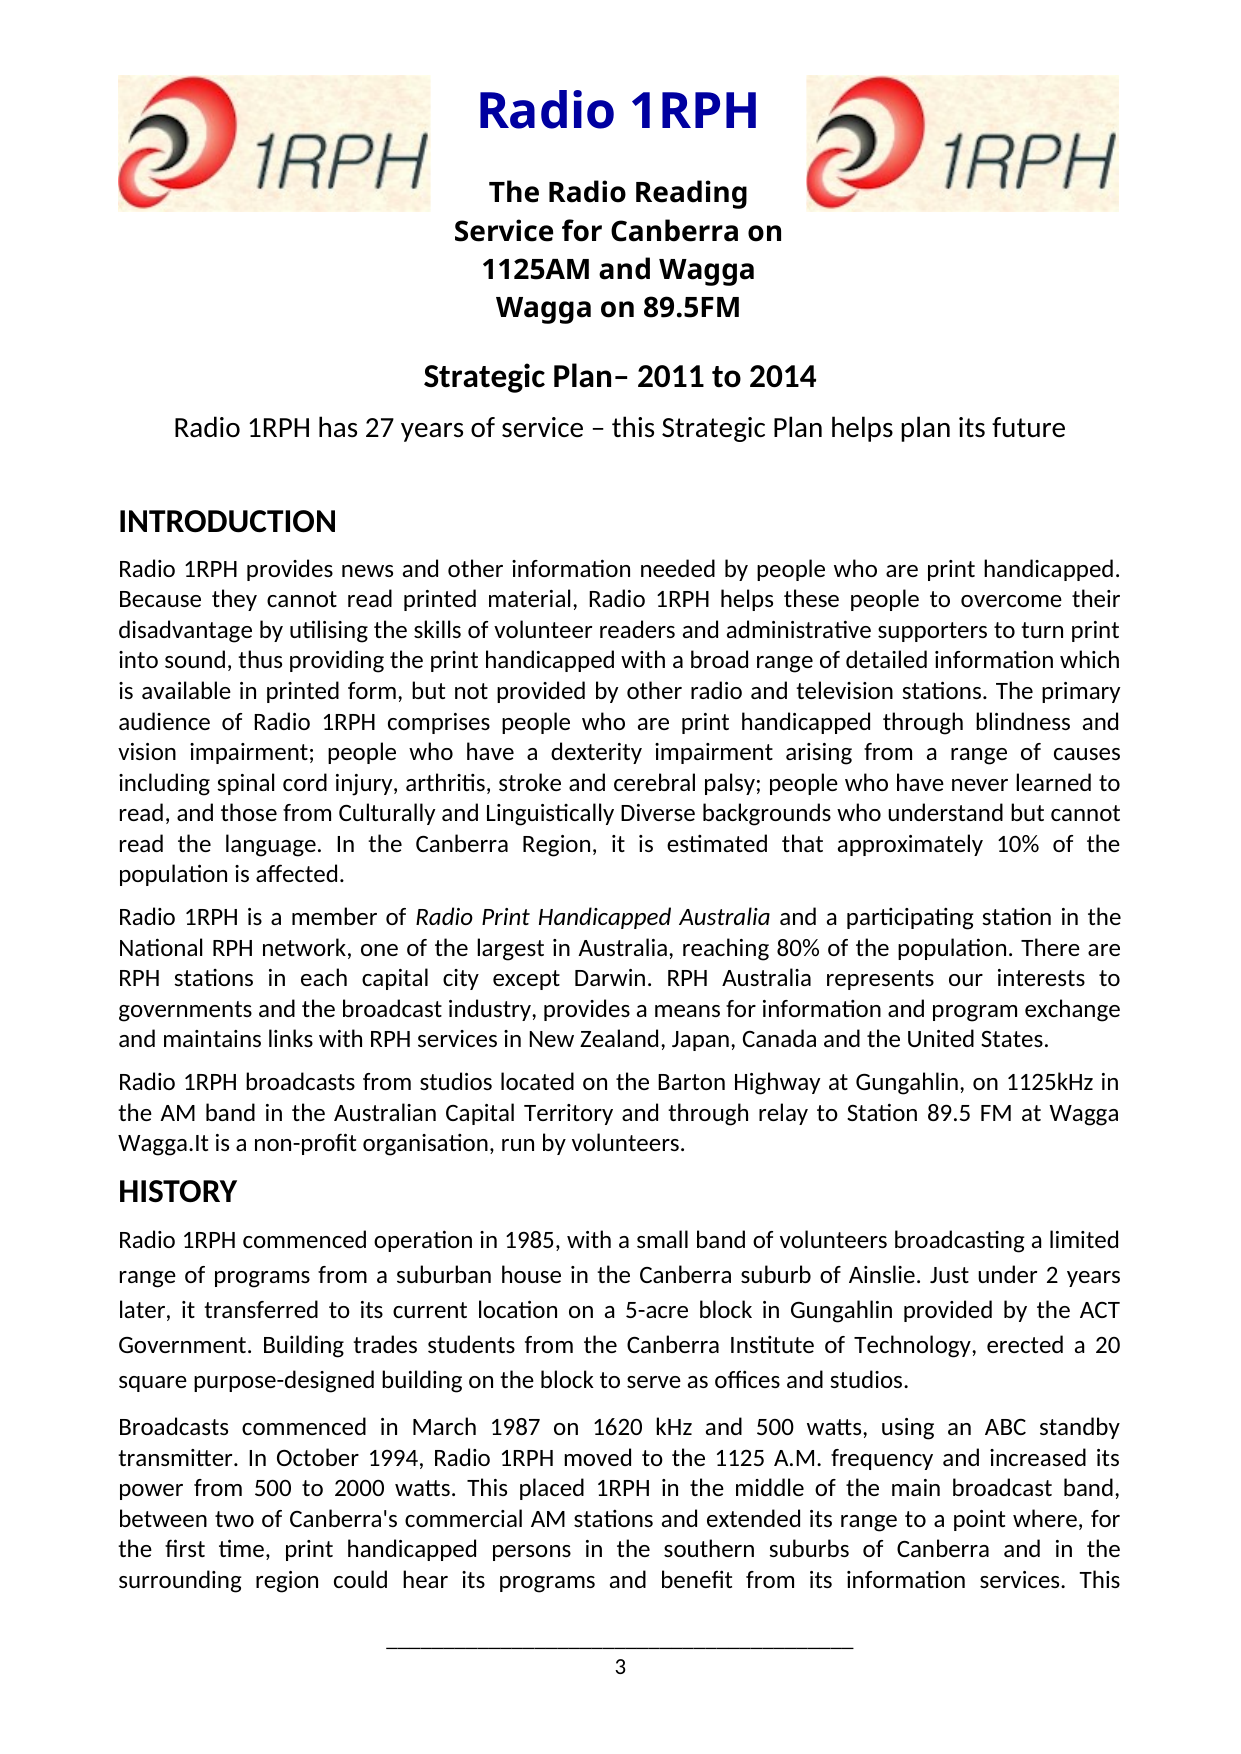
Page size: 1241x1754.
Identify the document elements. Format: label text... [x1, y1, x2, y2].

text Radio 1RPH broadcasts from studios located on the Barton Highway at Gungahlin, on 1125kHz in the AM band in the Australian Capital Territory and through relay to Station 89.5 FM at Wagga Wagga.It is a non-profit organisation, run by volunteers. [118, 1066, 1122, 1158]
subtitle INTRODUCTION [118, 500, 1122, 541]
subtitle HISTORY [118, 1171, 1122, 1211]
text Strategic Plan– 2011 to 2014 [118, 356, 1122, 396]
text Radio 1RPH commenced operation in 1985, with a small band of volunteers broadcasting a limited range of programs from a suburban house in the Canberra suburb of Ainslie. Just under 2 years later, it transferred to its current location on a 5-acre block in Gungahlin provided by the ACT Government. Building trades students from the Canberra Institute of Technology, erected a 20 square purpose-designed building on the block to serve as offices and studios. [118, 1224, 1122, 1394]
text Radio 1RPH has 27 years of service – this Strategic Plan helps plan its future [118, 409, 1122, 444]
text Radio 1RPH is a member of Radio Print Handicapped Australia and a participating station in the National RPH network, one of the largest in Australia, reaching 80% of the population. There are RPH stations in each capital city except Darwin. RPH Australia represents our interests to governments and the broadcast industry, provides a means for information and program exchange and maintains links with RPH services in New Zealand, Japan, Canada and the United States. [118, 901, 1122, 1054]
picture [118, 75, 431, 212]
text Radio 1RPH provides news and other information needed by people who are print handicapped. Because they cannot read printed material, Radio 1RPH helps these people to overcome their disadvantage by utilising the skills of volunteer readers and administrative supporters to turn print into sound, thus providing the print handicapped with a broad range of detailed information which is available in printed form, but not provided by other radio and television stations. The primary audience of Radio 1RPH comprises people who are print handicapped through blindness and vision impairment; people who have a dexterity impairment arising from a range of causes including spinal cord injury, arthritis, stroke and cerebral palsy; people who have never learned to read, and those from Culturally and Linguistically Diverse backgrounds who understand but cannot read the language. In the Canberra Region, it is estimated that approximately 10% of the population is affected. [118, 553, 1122, 889]
picture [806, 75, 1119, 212]
